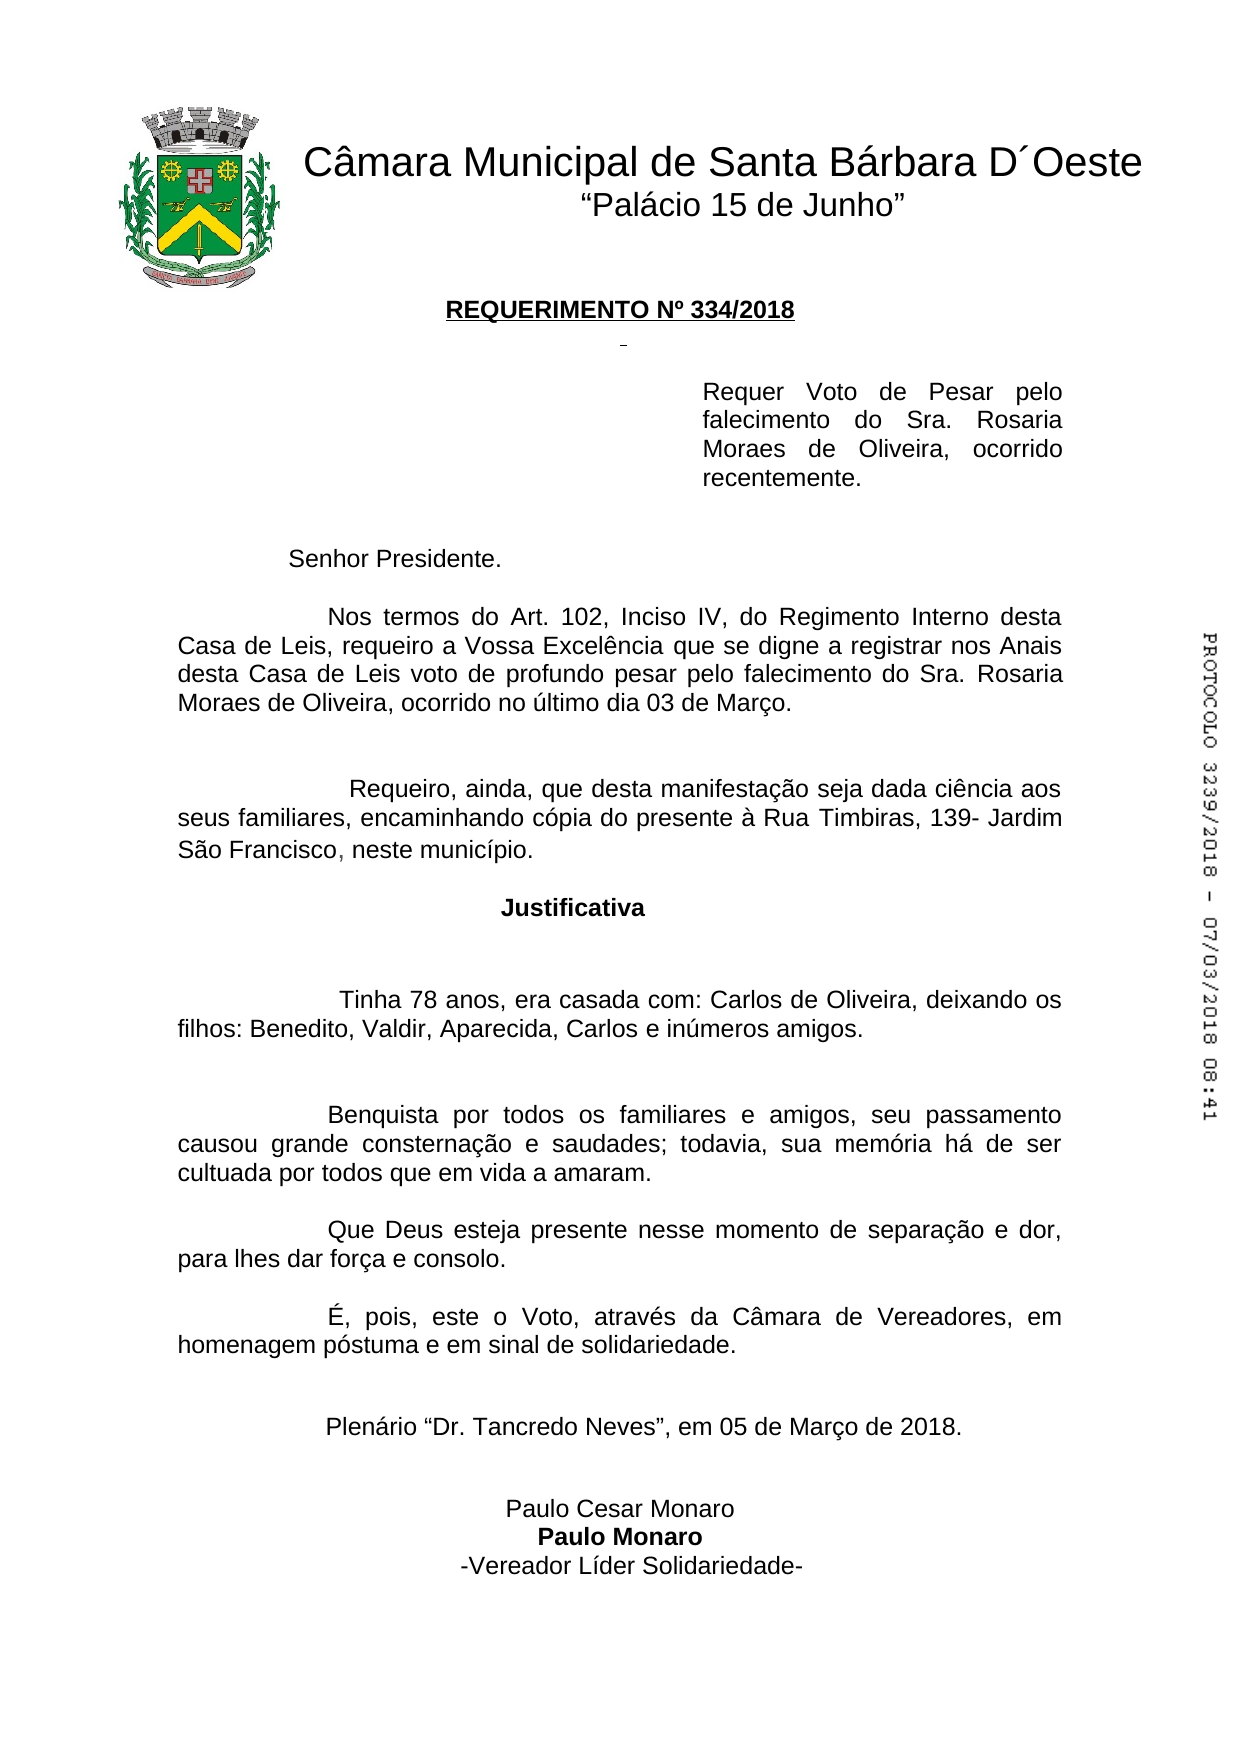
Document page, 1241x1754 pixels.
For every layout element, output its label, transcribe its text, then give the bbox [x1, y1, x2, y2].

picture [118, 107, 287, 295]
text Paulo Monaro [177, 1522, 1063, 1551]
picture [265, 130, 287, 230]
text Plenário “Dr. Tancredo Neves”, em 05 de Março de 2018. [177, 1412, 1063, 1441]
text Requer Voto de Pesar pelo falecimento do Sra. Rosaria Moraes de Oliveira, ocorrido recentemente. [702, 377, 1063, 492]
text -Vereador Líder Solidariedade- [177, 1551, 1063, 1580]
text Benquista por todos os familiares e amigos, seu passamento causou grande consternação e saudades; todavia, sua memória há de ser cultuada por todos que em vida a amaram. [177, 1100, 1063, 1187]
text Que Deus esteja presente nesse momento de separação e dor, para lhes dar força e consolo. [177, 1215, 1063, 1273]
text Tinha 78 anos, era casada com: Carlos de Oliveira, deixando os filhos: Benedito, Valdir, Aparecida, Carlos e inúmeros amigos. [177, 985, 1063, 1042]
title REQUERIMENTO Nº 334/2018 [177, 295, 1063, 324]
picture [1177, 629, 1241, 1125]
text Paulo Cesar Monaro [177, 1493, 1063, 1522]
text Nos termos do Art. 102, Inciso IV, do Regimento Interno desta Casa de Leis, requeiro a Vossa Excelência que se digne a registrar nos Anais desta Casa de Leis voto de profundo pesar pelo falecimento do Sra. Rosaria Moraes de Oliveira, ocorrido no último dia 03 de Março. [177, 602, 1063, 717]
text Requeiro, ainda, que desta manifestação seja dada ciência aos seus familiares, encaminhando cópia do presente à Rua Timbiras, 139- Jardim São Francisco, neste município. [177, 774, 1063, 864]
text É, pois, este o Voto, através da Câmara de Vereadores, em homenagem póstuma e em sinal de solidariedade. [177, 1302, 1063, 1359]
text Justificativa [177, 893, 1063, 922]
text Senhor Presidente. [177, 544, 1063, 573]
